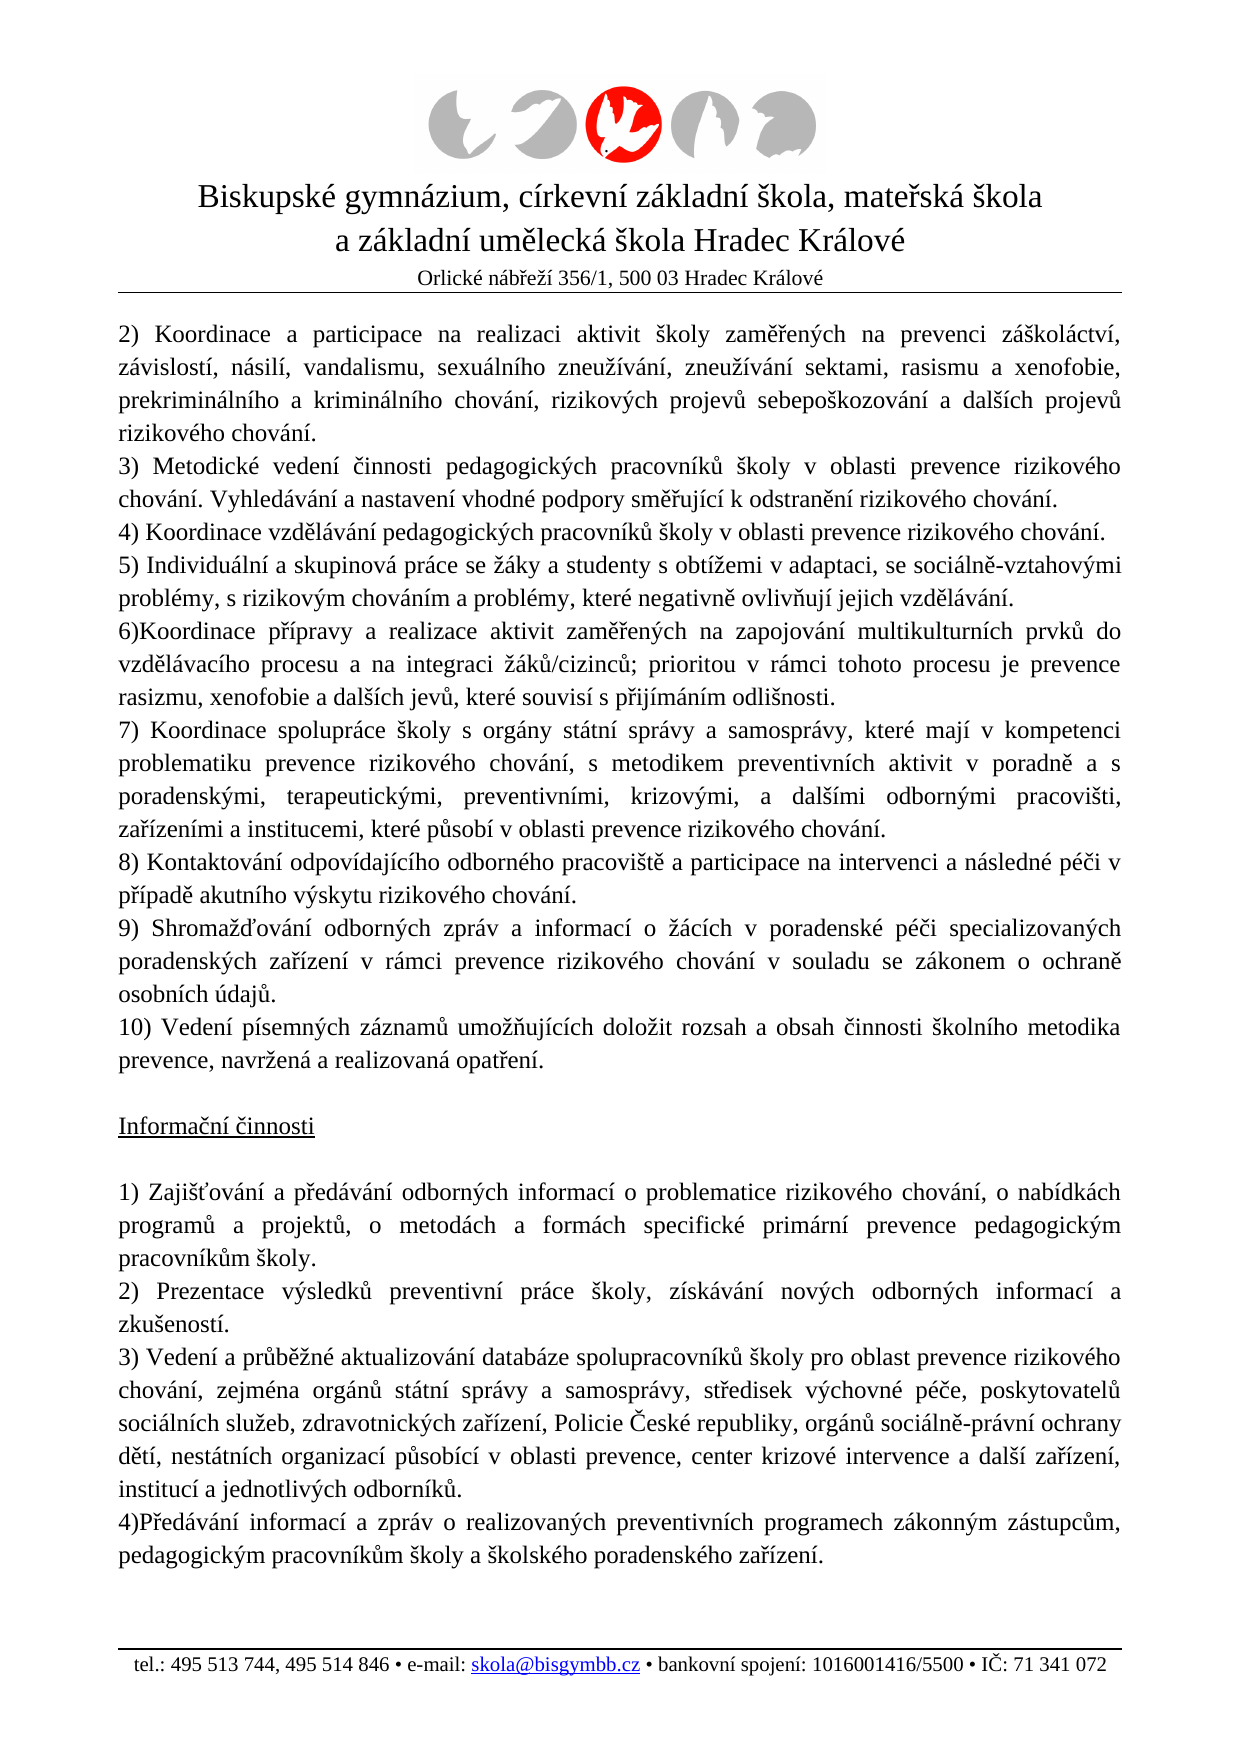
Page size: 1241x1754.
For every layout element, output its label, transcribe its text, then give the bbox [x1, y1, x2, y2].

text 5) Individuální a skupinová práce se žáky a studenty s obtížemi v adaptaci, se sociálně-vztahovými problémy, s rizikovým chováním a problémy, které negativně ovlivňují jejich vzdělávání. [118, 550, 1122, 612]
text Informační činnosti [118, 1111, 1122, 1140]
text 10) Vedení písemných záznamů umožňujících doložit rozsah a obsah činnosti školního metodika prevence, navržená a realizovaná opatření. [118, 1012, 1122, 1074]
text 2) Koordinace a participace na realizaci aktivit školy zaměřených na prevenci záškoláctví, závislostí, násilí, vandalismu, sexuálního zneužívání, zneužívání sektami, rasismu a xenofobie, prekriminálního a kriminálního chování, rizikových projevů sebepoškozování a dalších projevů rizikového chování. [118, 319, 1122, 446]
text 3) Vedení a průběžné aktualizování databáze spolupracovníků školy pro oblast prevence rizikového chování, zejména orgánů státní správy a samosprávy, středisek výchovné péče, poskytovatelů sociálních služeb, zdravotnických zařízení, Policie České republiky, orgánů sociálně-právní ochrany dětí, nestátních organizací působící v oblasti prevence, center krizové intervence a další zařízení, institucí a jednotlivých odborníků. [118, 1342, 1122, 1503]
text 9) Shromažďování odborných zpráv a informací o žácích v poradenské péči specializovaných poradenských zařízení v rámci prevence rizikového chování v souladu se zákonem o ochraně osobních údajů. [118, 913, 1122, 1008]
text 6)Koordinace přípravy a realizace aktivit zaměřených na zapojování multikulturních prvků do vzdělávacího procesu a na integraci žáků/cizinců; prioritou v rámci tohoto procesu je prevence rasizmu, xenofobie a dalších jevů, které souvisí s přijímáním odlišnosti. [118, 616, 1122, 711]
text 1) Zajišťování a předávání odborných informací o problematice rizikového chování, o nabídkách programů a projektů, o metodách a formách specifické primární prevence pedagogickým pracovníkům školy. [118, 1177, 1122, 1272]
text 3) Metodické vedení činnosti pedagogických pracovníků školy v oblasti prevence rizikového chování. Vyhledávání a nastavení vhodné podpory směřující k odstranění rizikového chování. [118, 451, 1122, 512]
text 4) Koordinace vzdělávání pedagogických pracovníků školy v oblasti prevence rizikového chování. [118, 517, 1122, 546]
text 8) Kontaktování odpovídajícího odborného pracoviště a participace na intervenci a následné péči v případě akutního výskytu rizikového chování. [118, 847, 1122, 909]
text 7) Koordinace spolupráce školy s orgány státní správy a samosprávy, které mají v kompetenci problematiku prevence rizikového chování, s metodikem preventivních aktivit v poradně a s poradenskými, terapeutickými, preventivními, krizovými, a dalšími odbornými pracovišti, zařízeními a institucemi, které působí v oblasti prevence rizikového chování. [118, 715, 1122, 843]
text 4)Předávání informací a zpráv o realizovaných preventivních programech zákonným zástupcům, pedagogickým pracovníkům školy a školského poradenského zařízení. [118, 1507, 1122, 1569]
picture [413, 73, 827, 173]
text 2) Prezentace výsledků preventivní práce školy, získávání nových odborných informací a zkušeností. [118, 1276, 1122, 1338]
